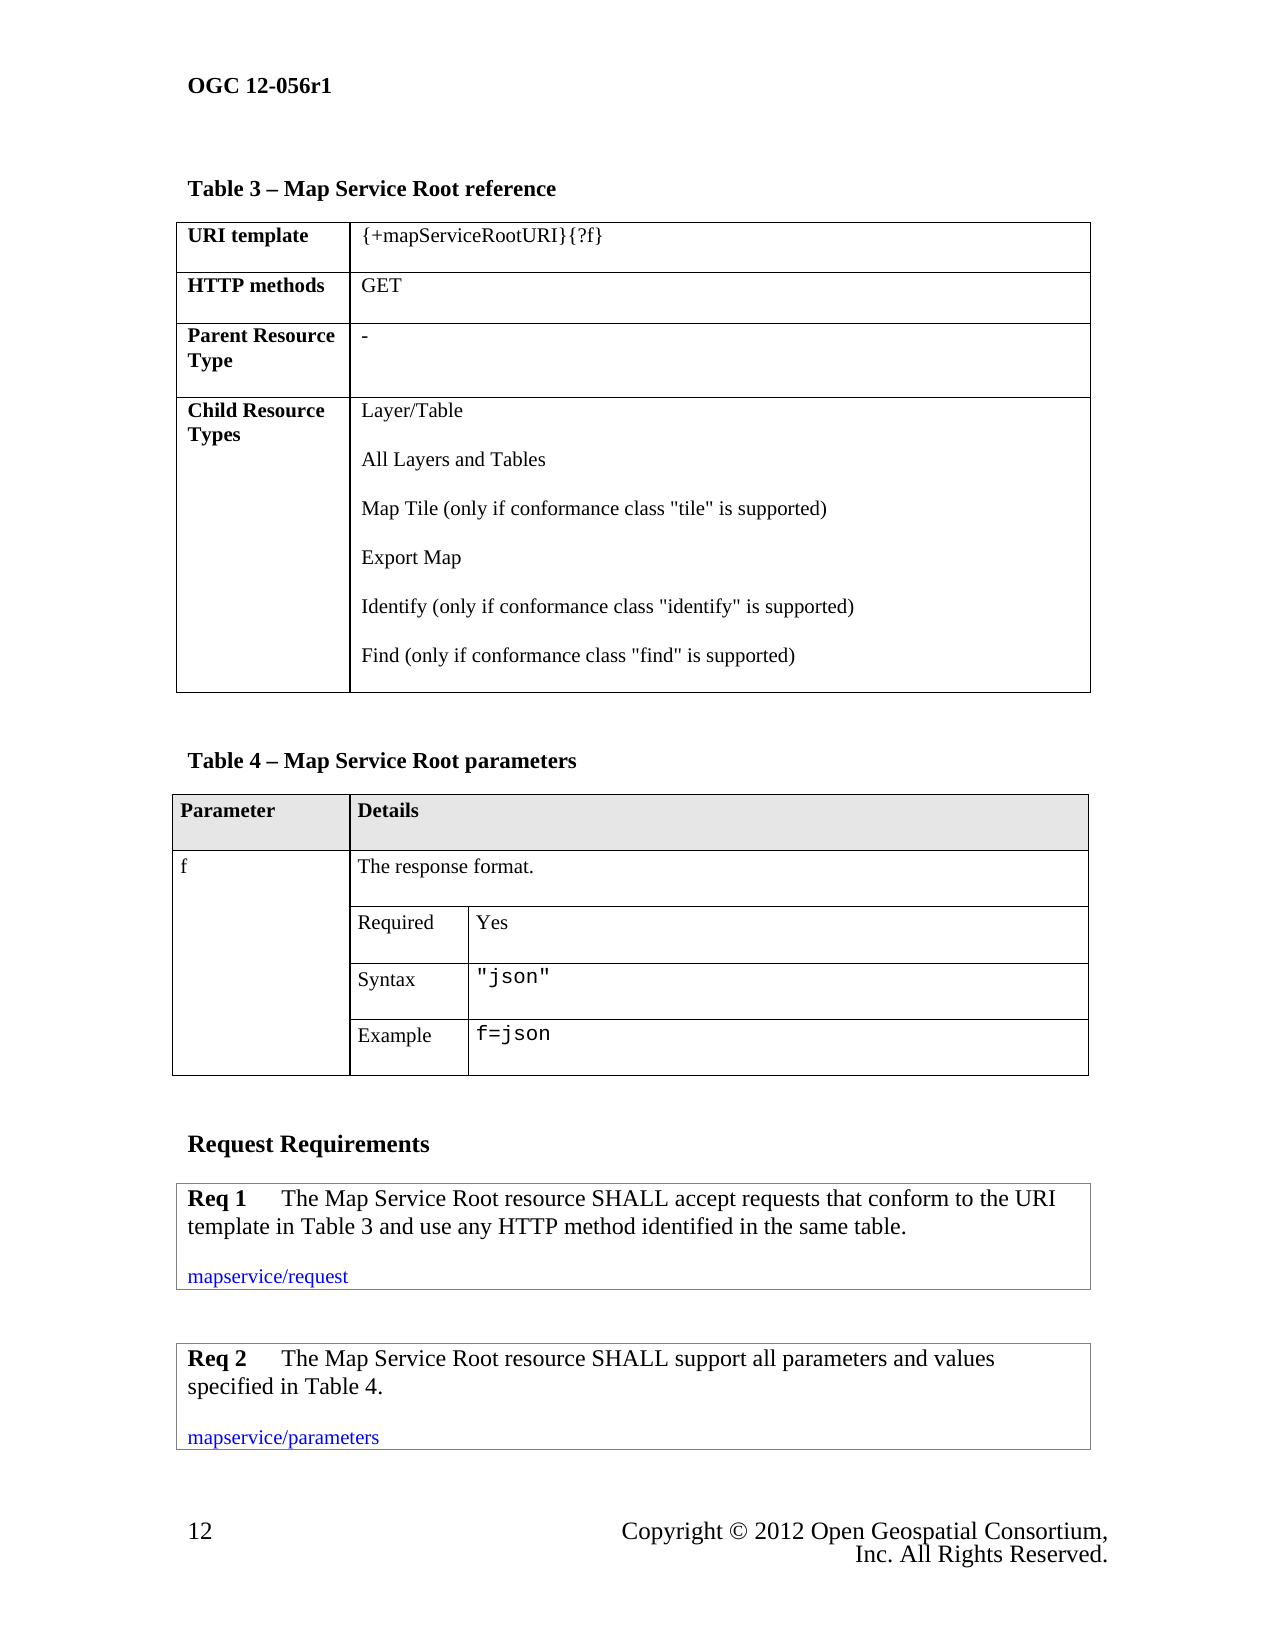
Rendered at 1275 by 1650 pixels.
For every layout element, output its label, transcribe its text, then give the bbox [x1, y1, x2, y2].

table_header Parameter [173, 795, 349, 850]
text Table 4 – Map Service Root parameters [187, 747, 1087, 773]
table_header The Map Service Root resource SHALL accept requests that conform to the URI template in Table 3 and use any HTTP method identified in the same table. mapservice/request [177, 1184, 1090, 1288]
table_header The Map Service Root resource SHALL support all parameters and values specified in Table 4. mapservice/parameters [177, 1344, 1090, 1449]
table_header {+mapServiceRootURI}{?f} [351, 223, 1090, 272]
table_cell Child Resource Types [177, 398, 349, 692]
table_cell HTTP methods [177, 273, 349, 322]
table_cell - [351, 324, 1090, 397]
table_header URI template [177, 223, 349, 272]
table_cell The response format. [351, 851, 1088, 906]
text Table 3 – Map Service Root reference [187, 175, 1087, 201]
table_cell Example [351, 1020, 468, 1075]
table_cell GET [351, 273, 1090, 322]
table_cell f=json [469, 1020, 1088, 1075]
text Request Requirements [187, 1129, 1087, 1158]
table_cell Required [351, 907, 468, 962]
table_header Details [351, 795, 1088, 850]
table_cell Syntax [351, 964, 468, 1018]
table_cell Layer/Table All Layers and Tables Map Tile (only if conformance class "tile" is supported) Export Map Identify (only if conformance class "identify" is supported) Find (only if conformance class "find" is supported) [351, 398, 1090, 692]
table_cell "json" [469, 964, 1088, 1018]
table_cell f [173, 851, 349, 1075]
table_cell Yes [469, 907, 1088, 962]
table_cell Parent Resource Type [177, 324, 349, 397]
